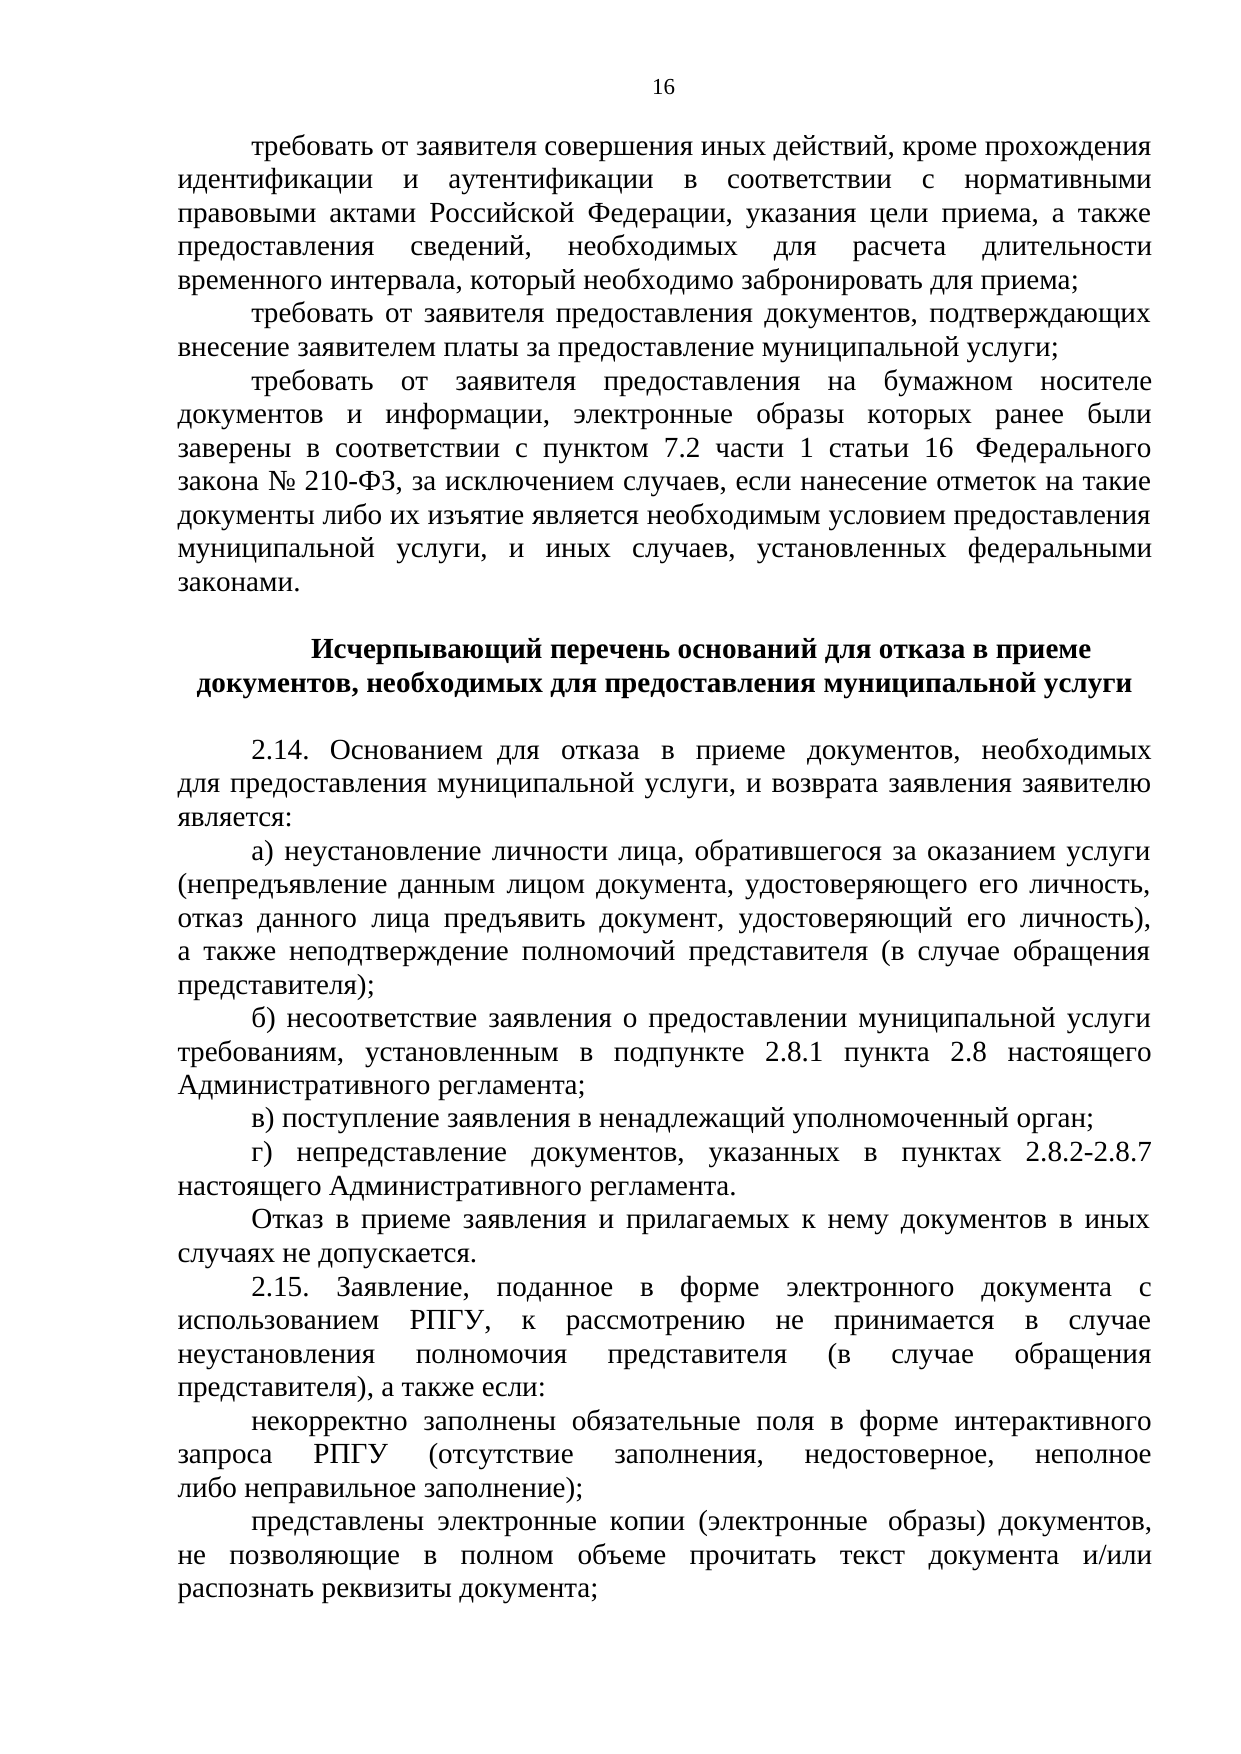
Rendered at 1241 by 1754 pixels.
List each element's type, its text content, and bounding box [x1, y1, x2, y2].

text требовать от заявителя совершения иных действий, кроме прохождения идентификации и аутентификации в соответствии с нормативными правовыми актами Российской Федерации, указания цели приема, а также предоставления сведений, необходимых для расчета длительности временного интервала, который необходимо забронировать для приема; [177, 128, 1152, 296]
text представлены электронные копии (электронные образы) документов, не позволяющие в полном объеме прочитать текст документа и/или распознать реквизиты документа; [177, 1503, 1152, 1604]
text документов, необходимых для предоставления муниципальной услуги [196, 665, 1169, 699]
text а) неустановление личности лица, обратившегося за оказанием услуги (непредъявление данным лицом документа, удостоверяющего его личность, отказ данного лица предъявить документ, удостоверяющий его личность), а также неподтверждение полномочий представителя (в случае обращения представителя); [177, 833, 1151, 1000]
text требовать от заявителя предоставления документов, подтверждающих внесение заявителем платы за предоставление муниципальной услуги; [177, 296, 1151, 363]
text требовать от заявителя предоставления на бумажном носителе документов и информации, электронные образы которых ранее были заверены в соответствии с пунктом 7.2 части 1 статьи 16 Федерального закона № 210-ФЗ, за исключением случаев, если нанесение отметок на такие документы либо их изъятие является необходимым условием предоставления муниципальной услуги, и иных случаев, установленных федеральными законами. [177, 363, 1152, 597]
text г) непредставление документов, указанных в пунктах 2.8.2-2.8.7 настоящего Административного регламента. [177, 1134, 1152, 1202]
list Заявление, поданное в форме электронного документа с использованием РПГУ, к рассмотрению не принимается в случае неустановления полномочия представителя (в случае обращения представителя), а также если: [177, 1269, 1151, 1403]
text Отказ в приеме заявления и прилагаемых к нему документов в иных случаях не допускается. [177, 1202, 1151, 1269]
list Основанием для отказа в приеме документов, необходимых для предоставления муниципальной услуги, и возврата заявления заявителю является: [177, 732, 1152, 832]
text некорректно заполнены обязательные поля в форме интерактивного запроса РПГУ (отсутствие заполнения, недостоверное, неполное либо неправильное заполнение); [177, 1403, 1152, 1503]
subtitle Исчерпывающий перечень оснований для отказа в приеме [311, 632, 1169, 665]
text б) несоответствие заявления о предоставлении муниципальной услуги требованиям, установленным в подпункте 2.8.1 пункта 2.8 настоящего Административного регламента; [177, 1000, 1152, 1101]
text в) поступление заявления в ненадлежащий уполномоченный орган; [251, 1101, 1169, 1134]
